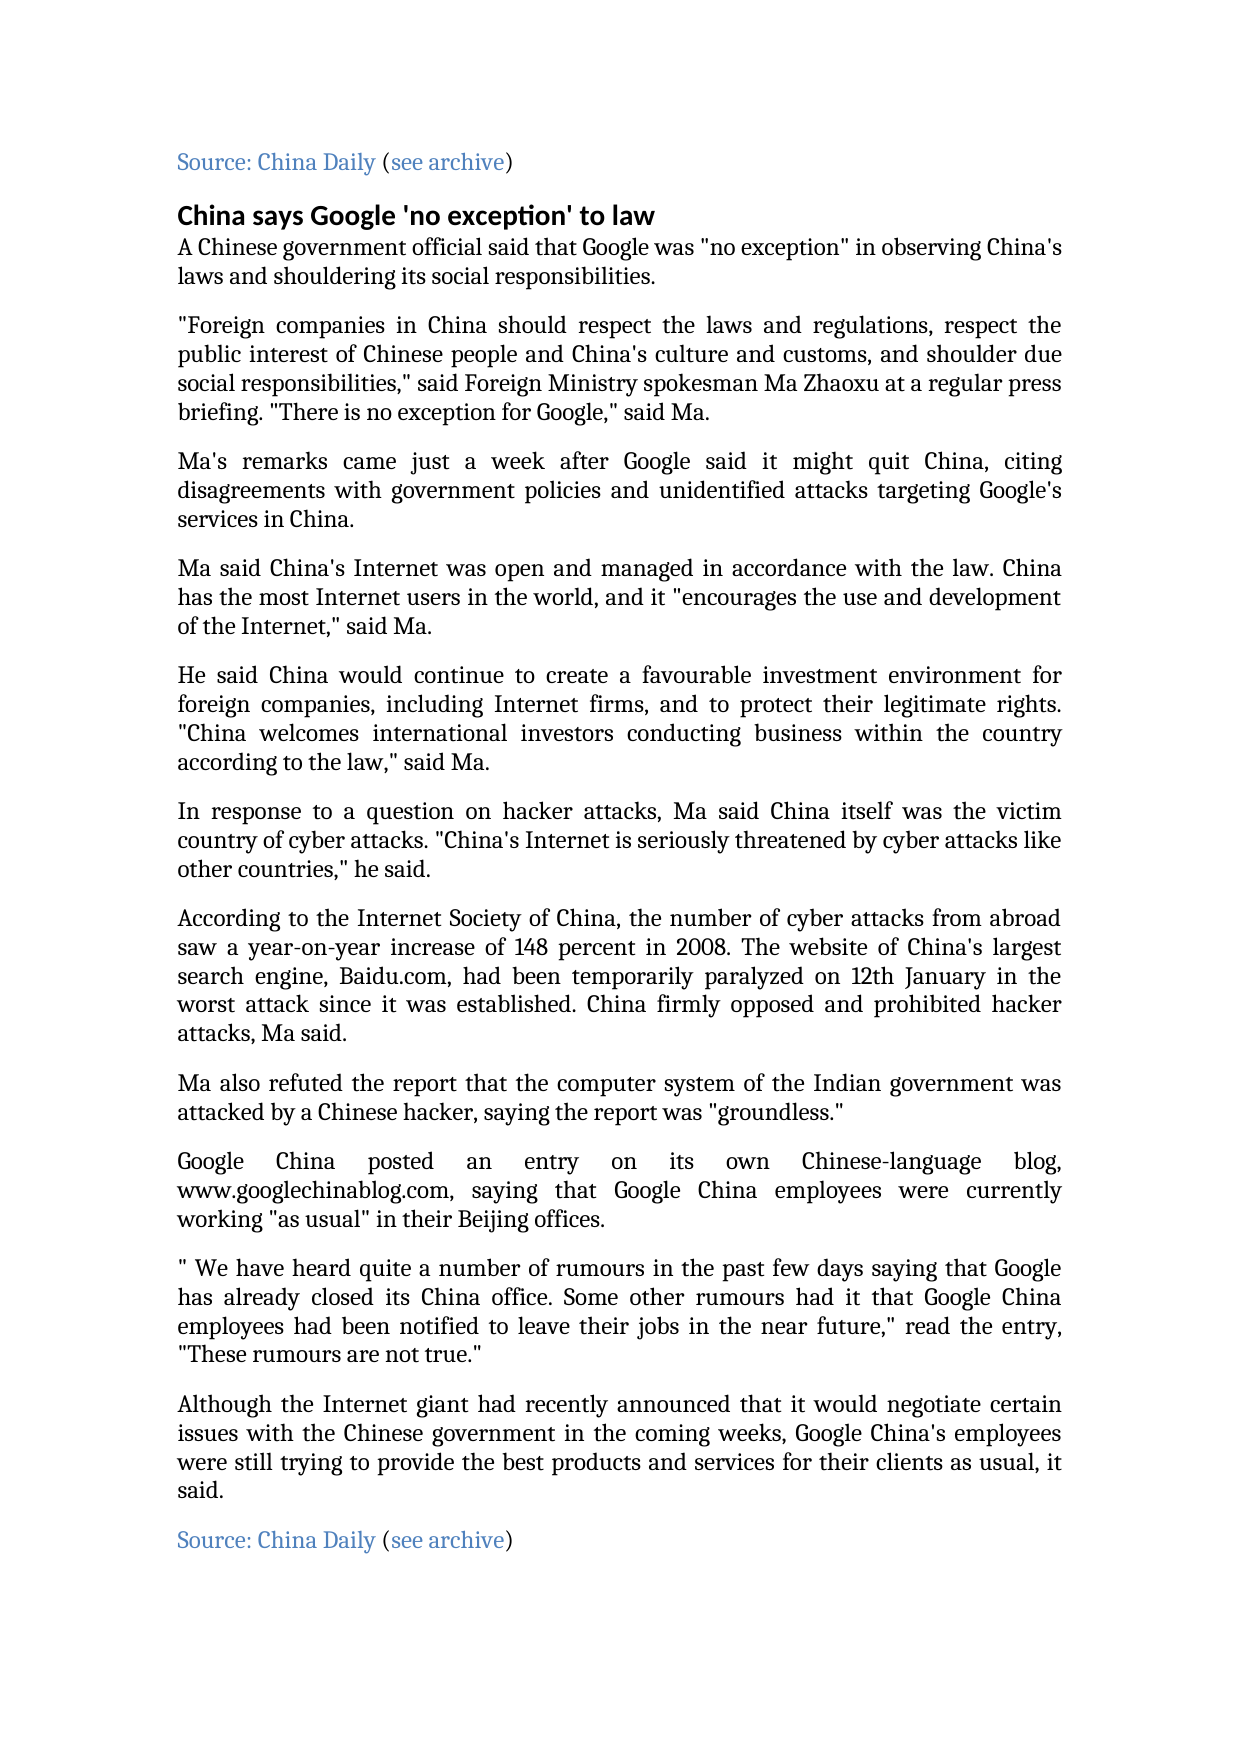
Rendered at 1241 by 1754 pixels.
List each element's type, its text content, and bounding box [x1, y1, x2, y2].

text A Chinese government official said that Google was "no exception" in observing China's laws and shouldering its social responsibilities. [177, 233, 1063, 290]
subtitle China says Google 'no exception' to law [177, 197, 1063, 233]
text He said China would continue to create a favourable investment environment for foreign companies, including Internet firms, and to protect their legitimate rights. "China welcomes international investors conducting business within the country according to the law," said Ma. [177, 661, 1063, 776]
text Ma's remarks came just a week after Google said it might quit China, citing disagreements with government policies and unidentified attacks targeting Google's services in China. [177, 447, 1063, 533]
text Google China posted an entry on its own Chinese-language blog, www.googlechinablog.com, saying that Google China employees were currently working "as usual" in their Beijing offices. [177, 1147, 1063, 1233]
text Although the Internet giant had recently announced that it would negotiate certain issues with the Chinese government in the coming weeks, Google China's employees were still trying to provide the best products and services for their clients as usual, it said. [177, 1390, 1063, 1505]
text Ma also refuted the report that the computer system of the Indian government was attacked by a Chinese hacker, saying the report was "groundless." [177, 1069, 1063, 1126]
text In response to a question on hacker attacks, Ma said China itself was the victim country of cyber attacks. "China's Internet is seriously threatened by cyber attacks like other countries," he said. [177, 797, 1063, 883]
text According to the Internet Society of China, the number of cyber attacks from abroad saw a year-on-year increase of 148 percent in 2008. The website of China's largest search engine, Baidu.com, had been temporarily paralyzed on 12th January in the worst attack since it was established. China firmly opposed and prohibited hacker attacks, Ma said. [177, 904, 1063, 1048]
text Source: China Daily (see archive) [177, 1526, 1063, 1554]
text Ma said China's Internet was open and managed in accordance with the law. China has the most Internet users in the world, and it "encourages the use and development of the Internet," said Ma. [177, 554, 1063, 640]
text "Foreign companies in China should respect the laws and regulations, respect the public interest of Chinese people and China's culture and customs, and shoulder due social responsibilities," said Foreign Ministry spokesman Ma Zhaoxu at a regular press briefing. "There is no exception for Google," said Ma. [177, 311, 1063, 426]
text " We have heard quite a number of rumours in the past few days saying that Google has already closed its China office. Some other rumours had it that Google China employees had been notified to leave their jobs in the near future," read the entry, "These rumours are not true." [177, 1254, 1063, 1369]
text Source: China Daily (see archive) [177, 148, 1063, 176]
